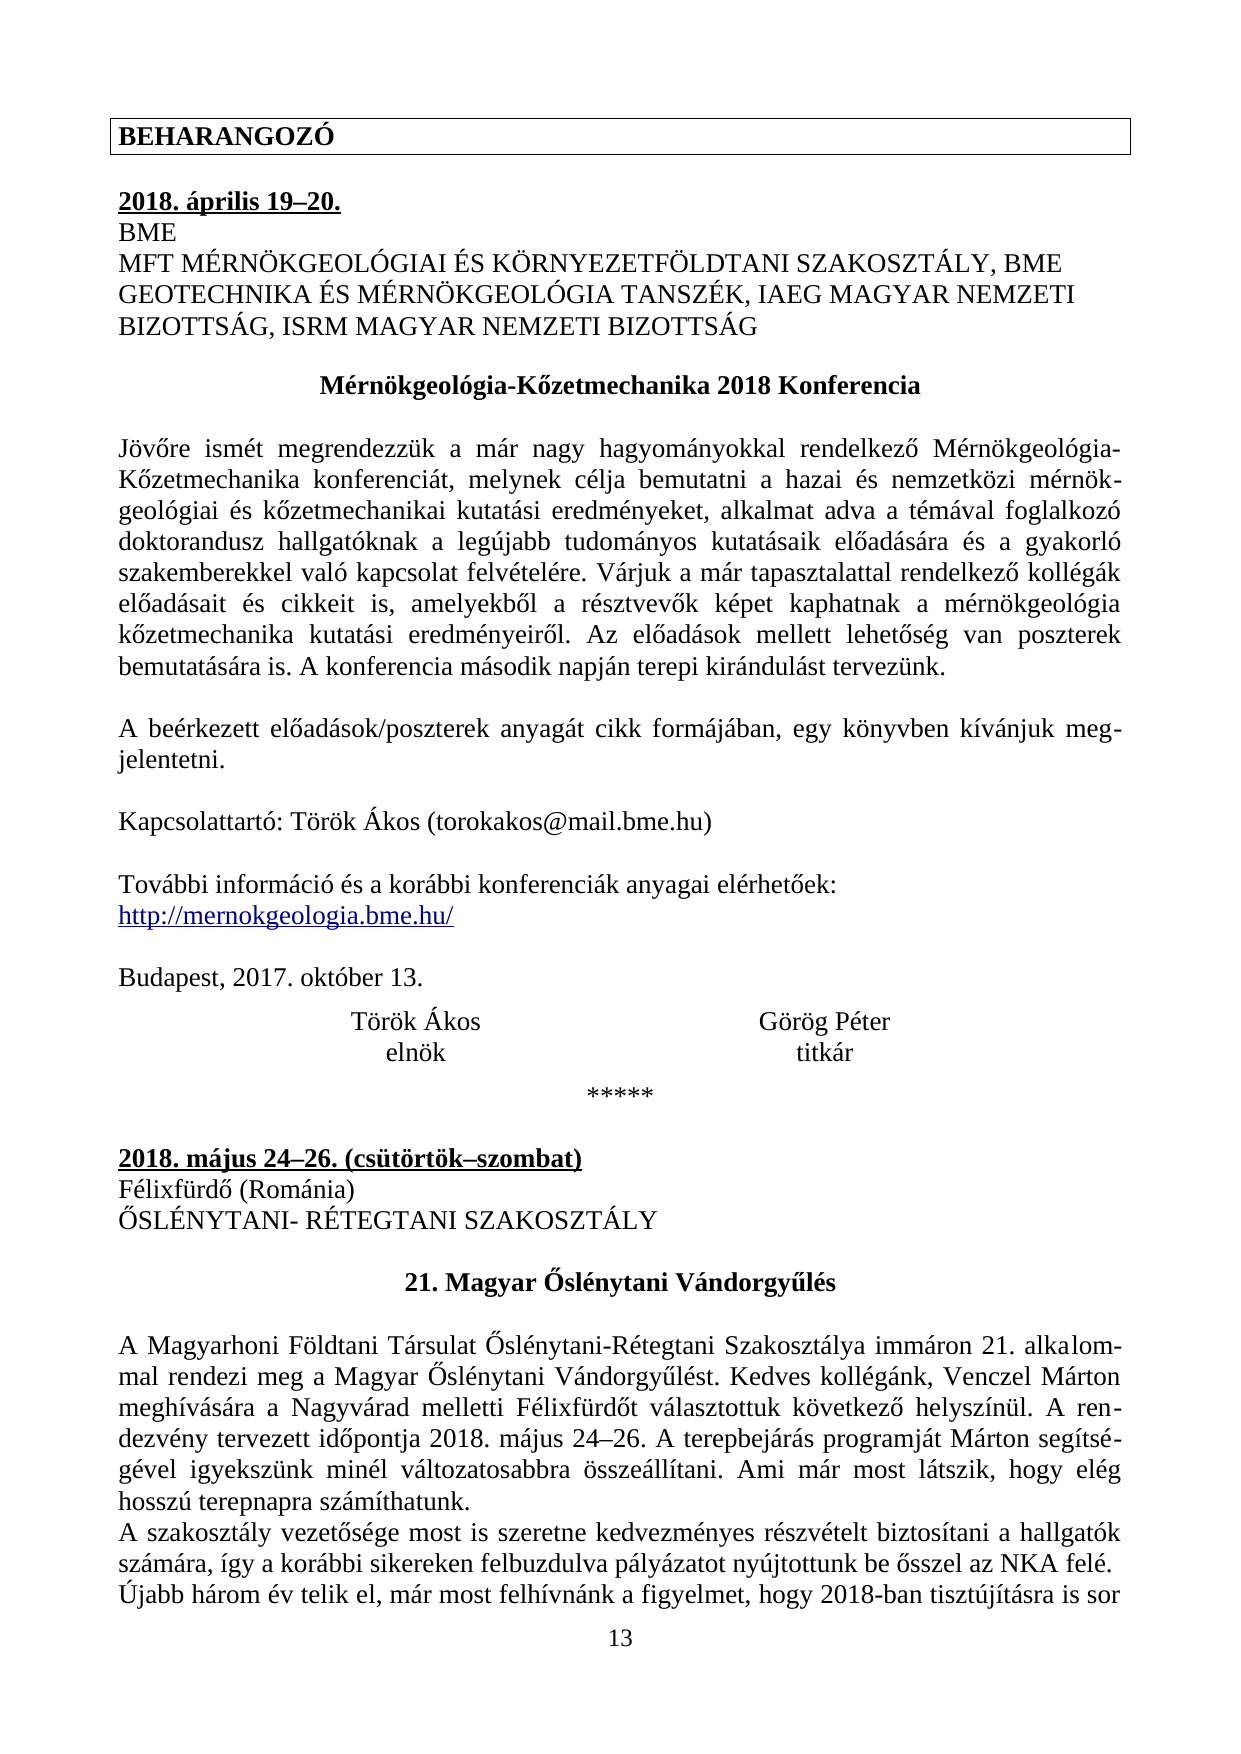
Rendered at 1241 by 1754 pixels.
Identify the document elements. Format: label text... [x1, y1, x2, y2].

table_header Török Ákos elnök [211, 1005, 620, 1079]
text Mérnökgeológia-Kőzetmechanika 2018 Konferencia [118, 369, 1122, 401]
text Kapcsolattartó: Török Ákos (torokakos@mail.bme.hu) [118, 805, 1122, 837]
text A beérkezett előadások/poszterek anyagát cikk formájában, egy könyvben kívánjuk megjelentetni. [118, 712, 1122, 774]
text A Magyarhoni Földtani Társulat Őslénytani-Rétegtani Szakosztálya immáron 21. alkalommal rendezi meg a Magyar Őslénytani Vándorgyűlést. Kedves kollégánk, Venczel Márton meghívására a Nagyvárad melletti Félixfürdőt választottuk következő helyszínül. A rendezvény tervezett időpontja 2018. május 24–26. A terepbejárás programját Márton segítségével igyekszünk minél változatosabbra összeállítani. Ami már most látszik, hogy elég hosszú terepnapra számíthatunk. [118, 1329, 1122, 1516]
text Jövőre ismét megrendezzük a már nagy hagyományokkal rendelkező Mérnökgeológia-Kőzetmechanika konferenciát, melynek célja bemutatni a hazai és nemzetközi mérnökgeológiai és kőzetmechanikai kutatási eredményeket, alkalmat adva a témával foglalkozó doktorandusz hallgatóknak a legújabb tudományos kutatásaik előadására és a gyakorló szakemberekkel való kapcsolat felvételére. Várjuk a már tapasztalattal rendelkező kollégák előadásait és cikkeit is, amelyekből a résztvevők képet kaphatnak a mérnökgeológia kőzetmechanika kutatási eredményeiről. Az előadások mellett lehetőség van poszterek bemutatására is. A konferencia második napján terepi kirándulást tervezünk. [118, 432, 1122, 681]
text További információ és a korábbi konferenciák anyagai elérhetőek: http://mernokgeologia.bme.hu/ [118, 868, 1122, 930]
text 21. Magyar Őslénytani Vándorgyűlés [118, 1266, 1122, 1298]
text Beharangozó [111, 119, 1130, 154]
text Budapest, 2017. október 13. [118, 961, 1122, 992]
text ŐSLÉNYTANI- RÉTEGTANI SZAKOSZTÁLY [118, 1204, 1122, 1235]
text A szakosztály vezetősége most is szeretne kedvezményes részvételt biztosítani a hallgatók számára, így a korábbi sikereken felbuzdulva pályázatot nyújtottunk be ősszel az NKA felé. [118, 1516, 1122, 1578]
table_header Görög Péter titkár [620, 1005, 1029, 1079]
text Félixfürdő (Románia) [118, 1173, 1122, 1204]
text BME [118, 216, 1122, 247]
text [118, 1578, 1122, 1609]
text 2018. április 19–20. [118, 185, 1122, 216]
text 2018. május 24–26. (csütörtök–szombat) [118, 1142, 1122, 1173]
text MFT MÉRNÖKGEOLÓGIAI ÉS KÖRNYEZETFÖLDTANI SZAKOSZTÁLY, BME GEOTECHNIKA ÉS MÉRNÖKGEOLÓGIA TANSZÉK, IAEG MAGYAR NEMZETI BIZOTTSÁG, ISRM MAGYAR NEMZETI BIZOTTSÁG [118, 247, 1122, 341]
text ***** [118, 1079, 1122, 1111]
